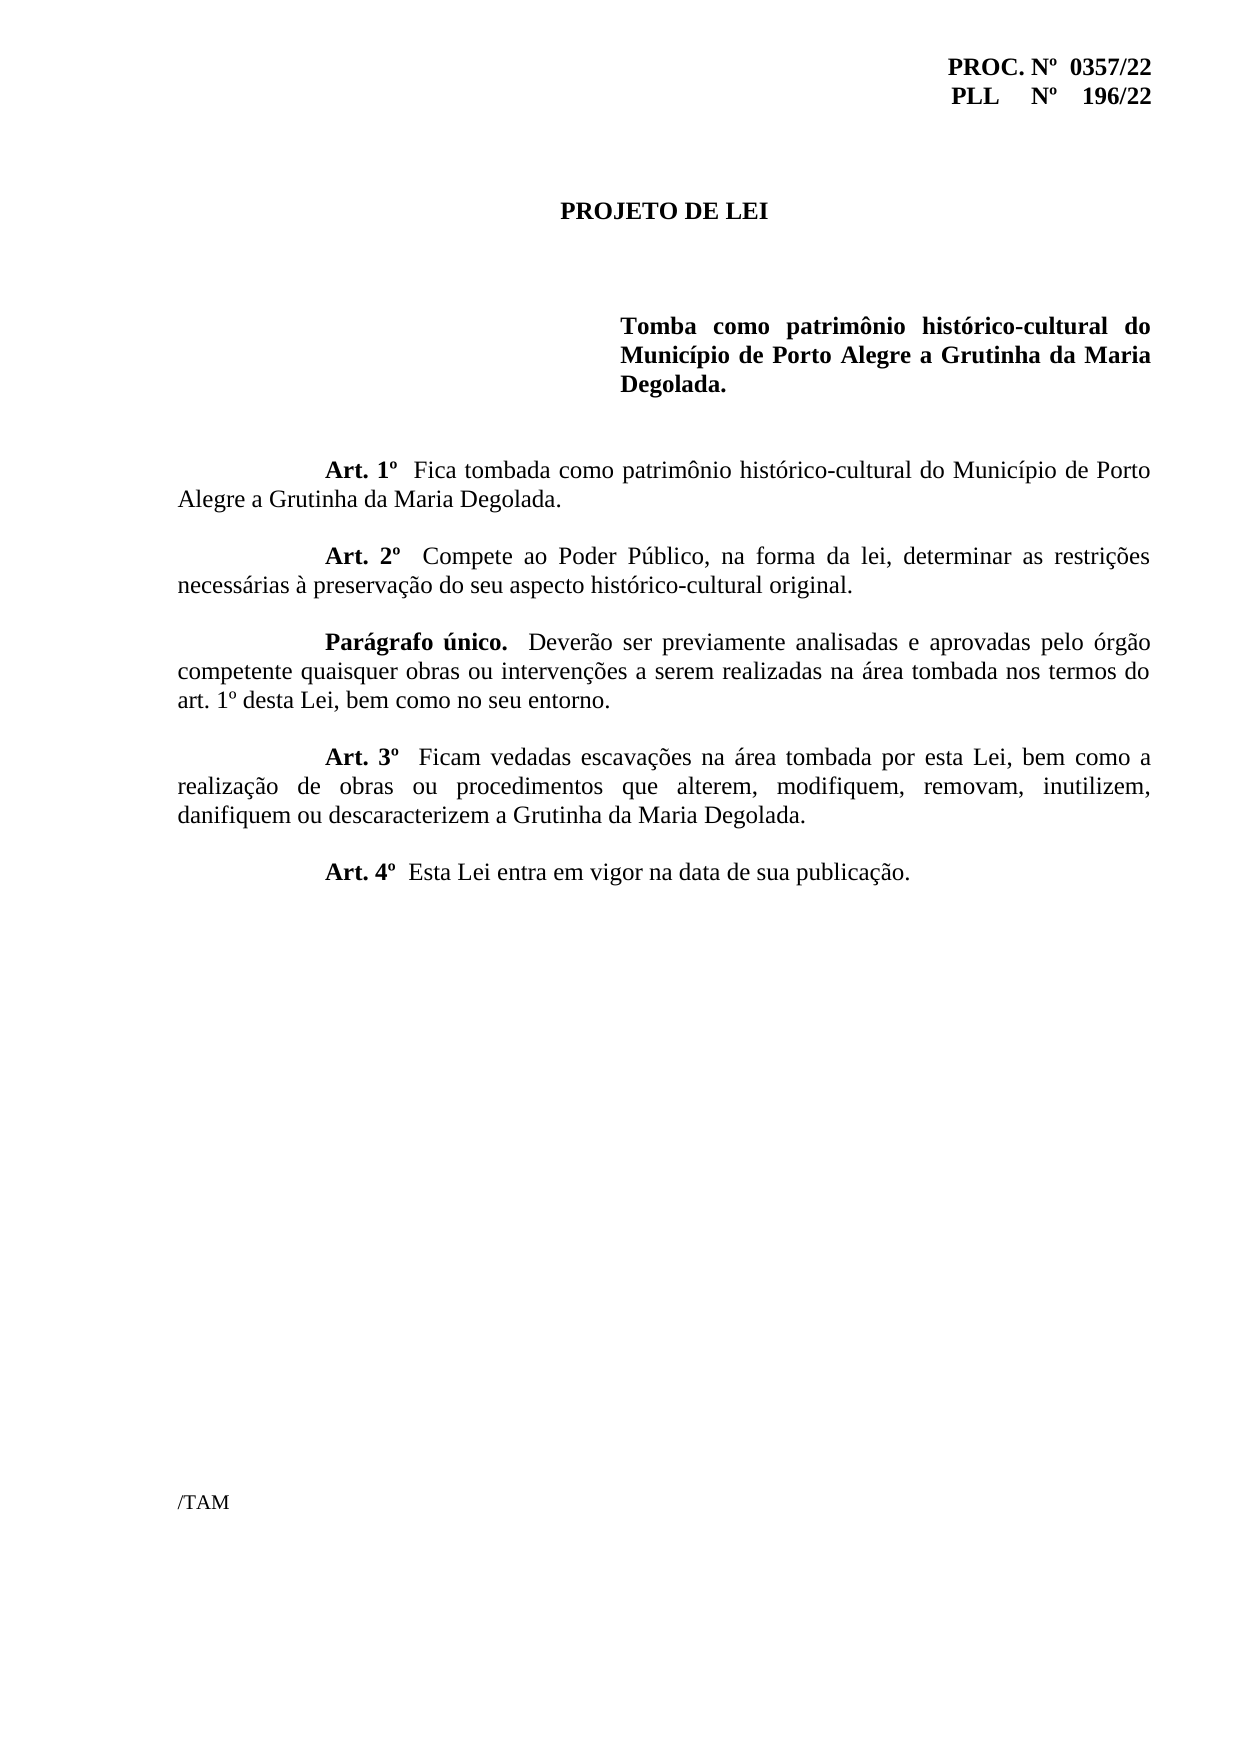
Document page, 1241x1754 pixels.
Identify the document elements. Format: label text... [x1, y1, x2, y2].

text Art. 2º Compete ao Poder Público, na forma da lei, determinar as restrições necessárias à preservação do seu aspecto histórico-cultural original. [177, 541, 1152, 599]
text Tomba como patrimônio histórico-cultural do Município de Porto Alegre a Grutinha da Maria Degolada. [620, 311, 1152, 397]
text Art. 4º Esta Lei entra em vigor na data de sua publicação. [177, 857, 1152, 886]
text Parágrafo único. Deverão ser previamente analisadas e aprovadas pelo órgão competente quaisquer obras ou intervenções a serem realizadas na área tombada nos termos do art. 1º desta Lei, bem como no seu entorno. [177, 627, 1152, 714]
text /TAM [177, 1490, 1152, 1514]
text Art. 3º Ficam vedadas escavações na área tombada por esta Lei, bem como a realização de obras ou procedimentos que alterem, modifiquem, removam, inutilizem, danifiquem ou descaracterizem a Grutinha da Maria Degolada. [177, 742, 1152, 829]
text Art. 1º Fica tombada como patrimônio histórico-cultural do Município de Porto Alegre a Grutinha da Maria Degolada. [177, 455, 1152, 512]
text PROJETO DE LEI [177, 196, 1152, 225]
